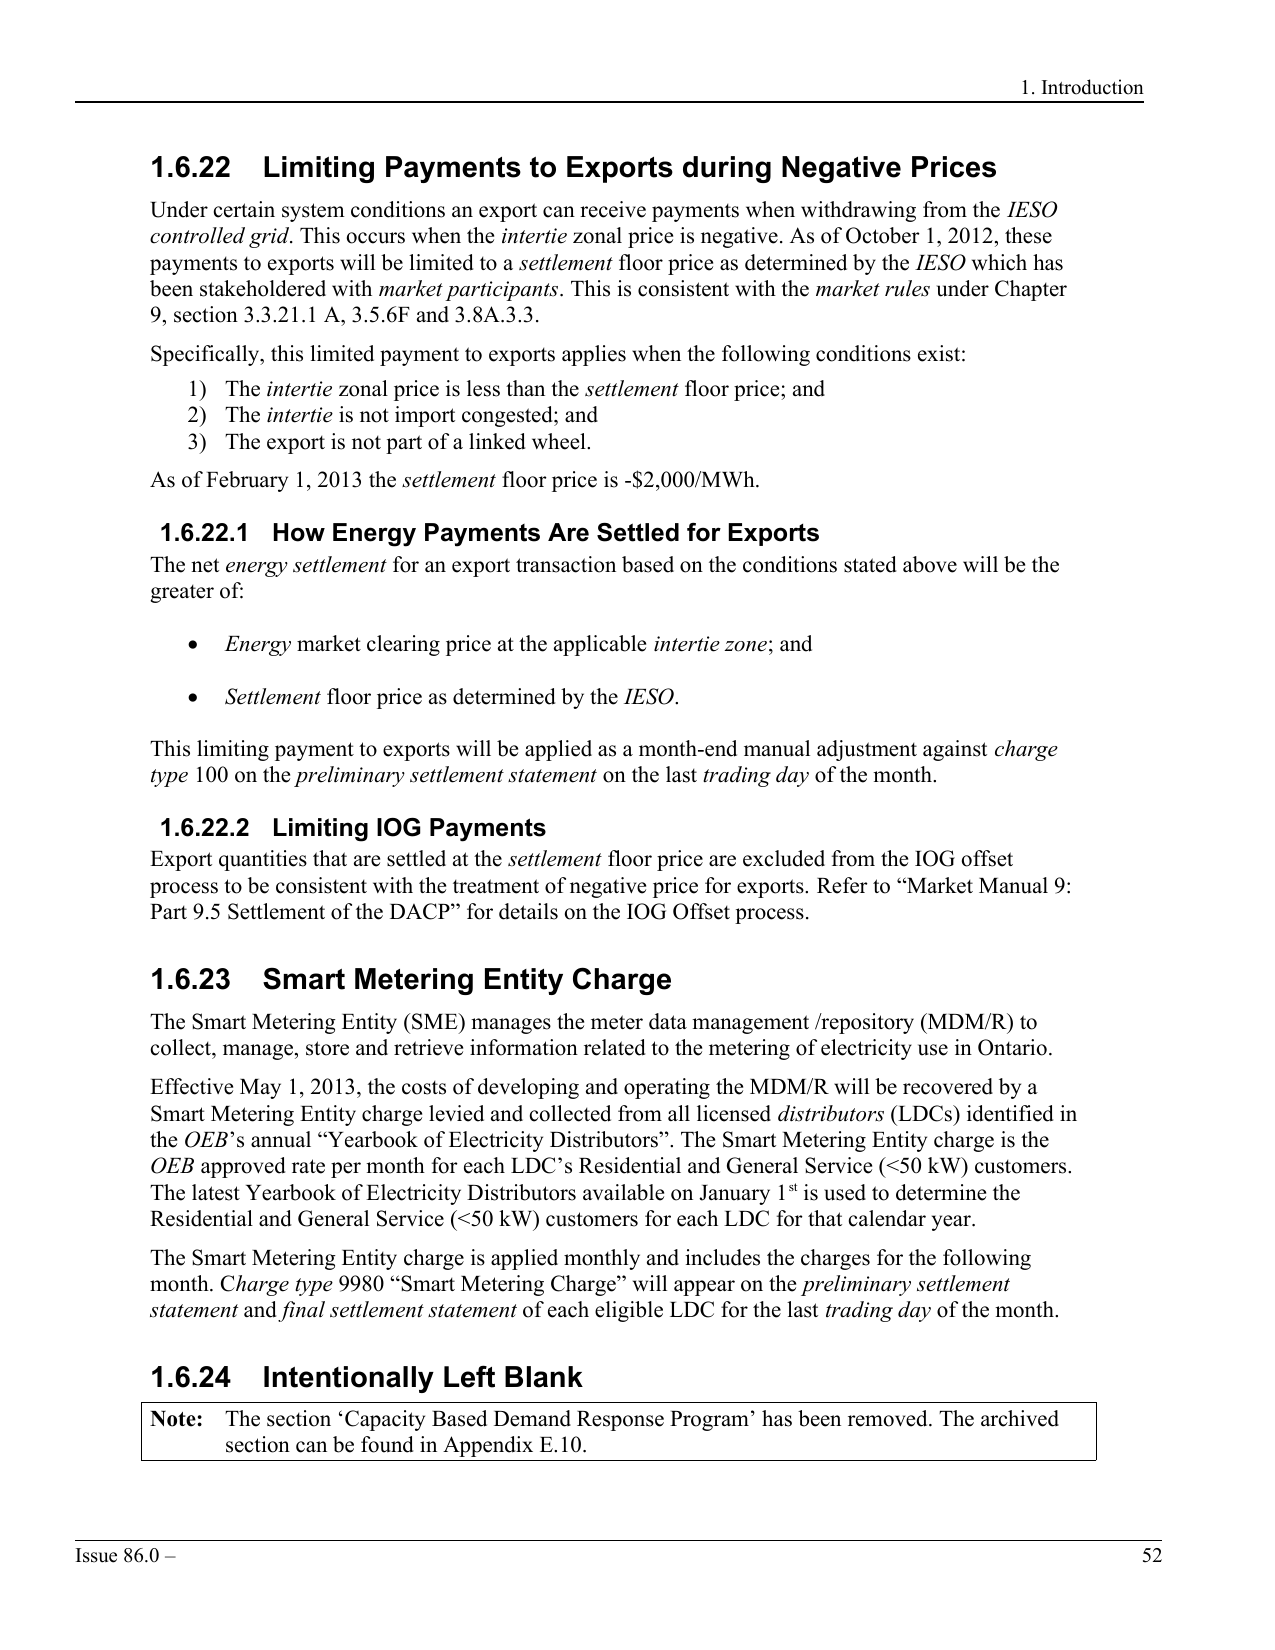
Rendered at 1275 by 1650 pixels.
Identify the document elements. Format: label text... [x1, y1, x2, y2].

text This limiting payment to exports will be applied as a month-end manual adjustment against charge type 100 on the preliminary settlement statement on the last trading day of the month. [150, 735, 1087, 787]
subtitle Smart Metering Entity Charge [150, 962, 1087, 996]
list The intertie is not import congested; and [187, 401, 1087, 428]
subtitle Limiting IOG Payments [159, 812, 1087, 841]
text The Smart Metering Entity (SME) manages the meter data management /repository (MDM/R) to collect, manage, store and retrieve information related to the metering of electricity use in Ontario. [150, 1008, 1087, 1061]
list The export is not part of a linked wheel. [187, 428, 1087, 454]
subtitle Intentionally Left Blank [150, 1360, 1087, 1394]
text As of February 1, 2013 the settlement floor price is -$2,000/MWh. [150, 467, 1087, 493]
text Under certain system conditions an export can receive payments when withdrawing from the IESO controlled grid. This occurs when the intertie zonal price is negative. As of October 1, 2012, these payments to exports will be limited to a settlement floor price as determined by the IESO which has been stakeholdered with market participants. This is consistent with the market rules under Chapter 9, section 3.3.21.1 A, 3.5.6F and 3.8A.3.3. [150, 196, 1087, 328]
list Energy market clearing price at the applicable intertie zone; and [187, 628, 1087, 657]
subtitle How Energy Payments Are Settled for Exports [159, 518, 1087, 547]
list Settlement floor price as determined by the IESO. [187, 682, 1087, 710]
text The Smart Metering Entity charge is applied monthly and includes the charges for the following month. Charge type 9980 “Smart Metering Charge” will appear on the preliminary settlement statement and final settlement statement of each eligible LDC for the last trading day of the month. [150, 1244, 1087, 1323]
text The net energy settlement for an export transaction based on the conditions stated above will be the greater of: [150, 551, 1087, 603]
text The section ‘Capacity Based Demand Response Program’ has been removed. The archived section can be found in Appendix E.10. [142, 1403, 1096, 1460]
text Effective May 1, 2013, the costs of developing and operating the MDM/R will be recovered by a Smart Metering Entity charge levied and collected from all licensed distributors (LDCs) identified in the OEB’s annual “Yearbook of Electricity Distributors”. The Smart Metering Entity charge is the OEB approved rate per month for each LDC’s Residential and General Service (<50 kW) customers. The latest Yearbook of Electricity Distributors available on January 1st is used to determine the Residential and General Service (<50 kW) customers for each LDC for that calendar year. [150, 1073, 1087, 1231]
text Export quantities that are settled at the settlement floor price are excluded from the IOG offset process to be consistent with the treatment of negative price for exports. Refer to “Market Manual 9: Part 9.5 Settlement of the DACP” for details on the IOG Offset process. [150, 845, 1087, 924]
text Specifically, this limited payment to exports applies when the following conditions exist: [150, 340, 1087, 367]
list The intertie zonal price is less than the settlement floor price; and [187, 375, 1087, 401]
subtitle Limiting Payments to Exports during Negative Prices [150, 150, 1087, 183]
